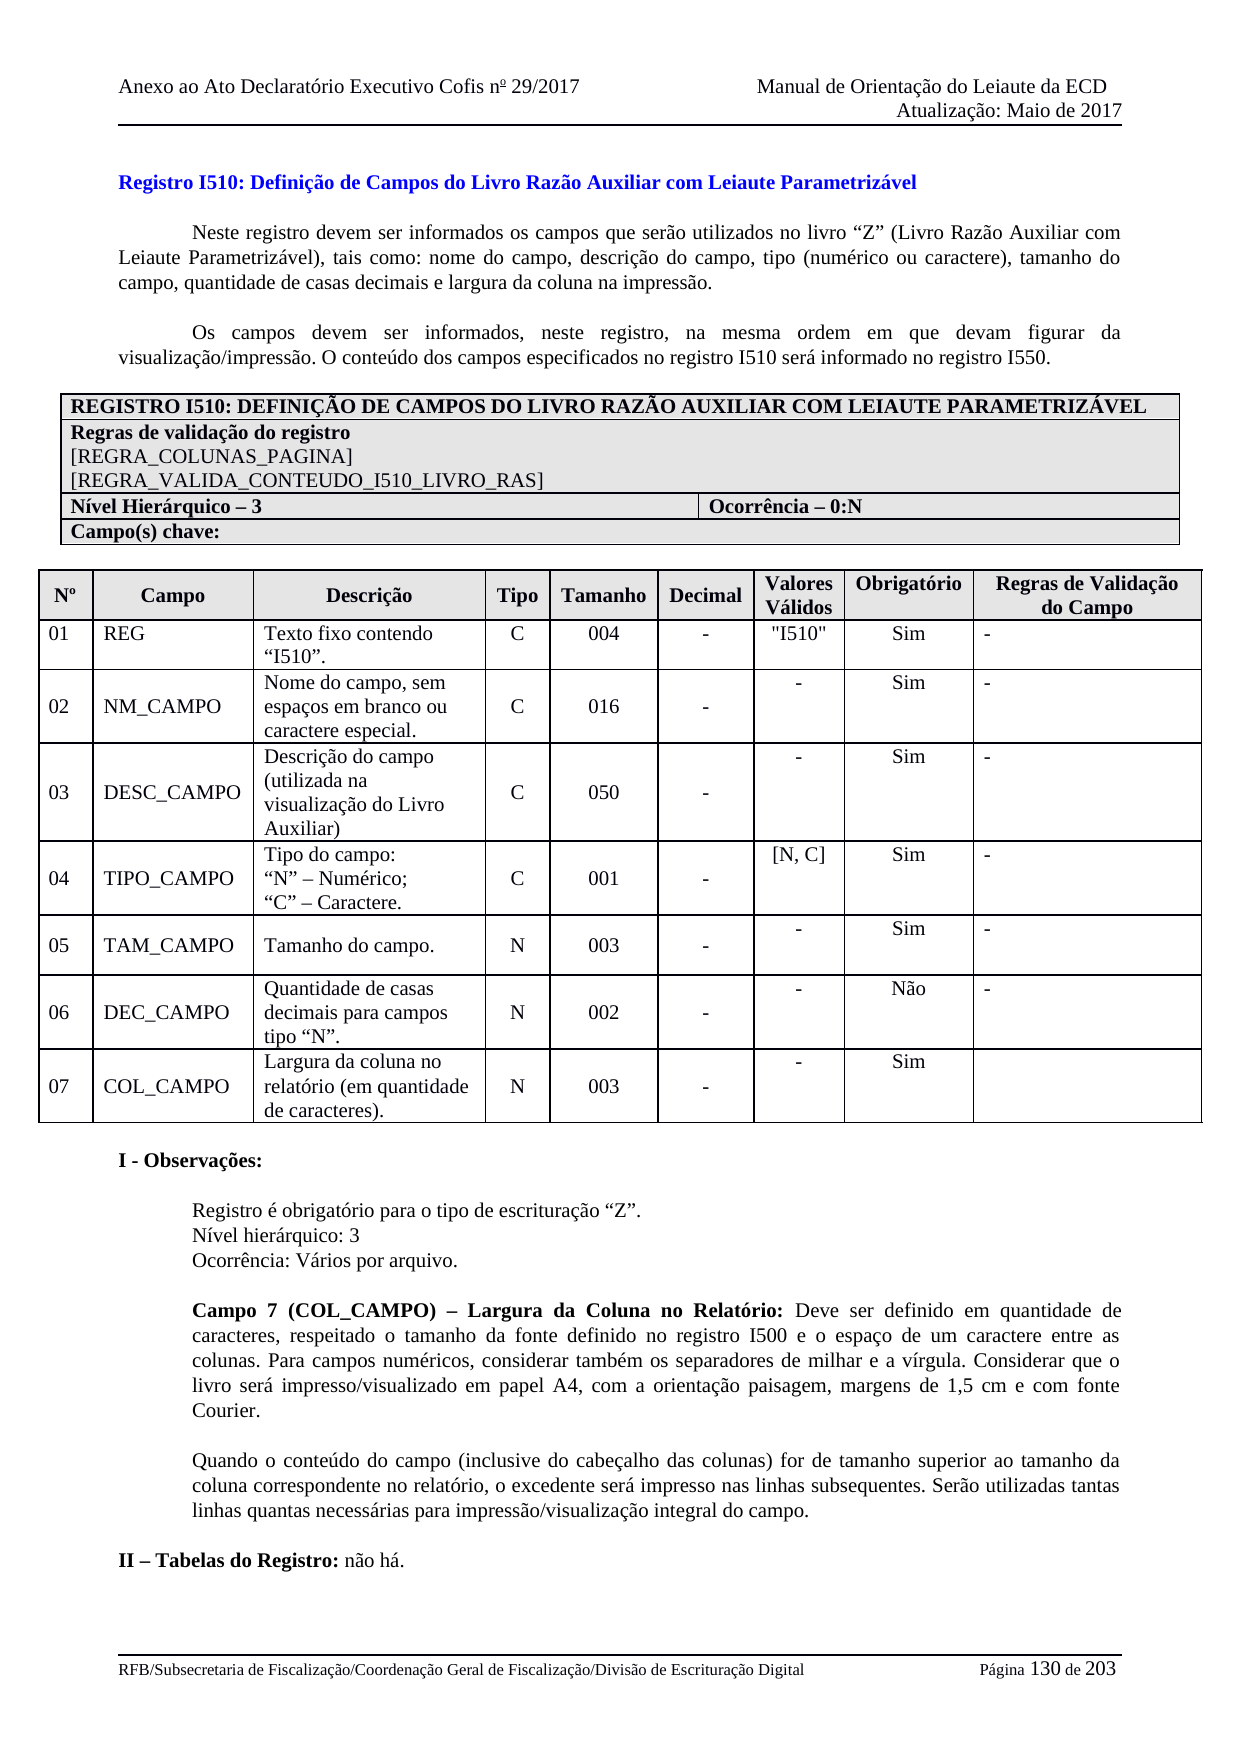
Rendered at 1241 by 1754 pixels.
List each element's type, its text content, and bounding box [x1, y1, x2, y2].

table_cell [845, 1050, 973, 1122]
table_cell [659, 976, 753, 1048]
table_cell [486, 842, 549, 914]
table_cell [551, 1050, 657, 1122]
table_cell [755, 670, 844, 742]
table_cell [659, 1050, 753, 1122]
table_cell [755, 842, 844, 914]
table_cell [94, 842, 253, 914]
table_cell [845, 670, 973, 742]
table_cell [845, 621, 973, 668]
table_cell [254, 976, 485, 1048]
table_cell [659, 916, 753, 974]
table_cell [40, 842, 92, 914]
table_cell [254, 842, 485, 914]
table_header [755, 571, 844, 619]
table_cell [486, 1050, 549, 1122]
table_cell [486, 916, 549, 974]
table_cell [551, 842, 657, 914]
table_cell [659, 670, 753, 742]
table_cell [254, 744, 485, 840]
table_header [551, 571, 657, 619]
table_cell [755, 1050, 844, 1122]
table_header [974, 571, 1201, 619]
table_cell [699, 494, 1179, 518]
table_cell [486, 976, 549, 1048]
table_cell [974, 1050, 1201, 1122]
text Ocorrência: Vários por arquivo. [118, 1247, 1122, 1272]
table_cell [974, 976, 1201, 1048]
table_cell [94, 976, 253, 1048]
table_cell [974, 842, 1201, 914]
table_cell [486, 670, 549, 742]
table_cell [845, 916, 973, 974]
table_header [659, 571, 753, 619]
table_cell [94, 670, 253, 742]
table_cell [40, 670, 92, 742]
text Nível hierárquico: 3 [118, 1222, 1122, 1247]
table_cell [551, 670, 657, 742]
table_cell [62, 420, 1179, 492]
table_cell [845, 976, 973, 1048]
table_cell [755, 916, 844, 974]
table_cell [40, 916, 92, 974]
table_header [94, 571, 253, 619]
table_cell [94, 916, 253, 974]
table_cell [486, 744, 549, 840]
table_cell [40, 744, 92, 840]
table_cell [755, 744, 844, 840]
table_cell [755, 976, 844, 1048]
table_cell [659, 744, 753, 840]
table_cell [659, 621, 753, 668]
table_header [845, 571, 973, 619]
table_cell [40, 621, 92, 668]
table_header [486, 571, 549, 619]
text Campo 7 (COL_CAMPO) – Largura da Coluna no Relatório: Deve ser definido em quantidade de caracteres, respeitado o tamanho da fonte definido no registro I500 e o espaço de um caractere entre as colunas. Para campos numéricos, considerar também os separadores de milhar e a vírgula. Considerar que o livro será impresso/visualizado em papel A4, com a orientação paisagem, margens de 1,5 cm e com fonte Courier. [192, 1297, 1122, 1422]
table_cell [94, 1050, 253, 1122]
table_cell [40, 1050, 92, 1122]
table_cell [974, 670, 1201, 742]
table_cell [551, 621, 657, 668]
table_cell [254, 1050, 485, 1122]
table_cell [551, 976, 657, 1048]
subtitle Registro I510: Definição de Campos do Livro Razão Auxiliar com Leiaute Parametrizável [118, 170, 1122, 194]
text Neste registro devem ser informados os campos que serão utilizados no livro “Z” (Livro Razão Auxiliar com Leiaute Parametrizável), tais como: nome do campo, descrição do campo, tipo (numérico ou caractere), tamanho do campo, quantidade de casas decimais e largura da coluna na impressão. [118, 219, 1122, 294]
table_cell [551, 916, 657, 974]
text I - Observações: [118, 1147, 1122, 1172]
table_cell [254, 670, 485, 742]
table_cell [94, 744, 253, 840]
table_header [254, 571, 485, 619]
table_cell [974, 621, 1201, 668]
text II – Tabelas do Registro: não há. [118, 1547, 1122, 1572]
text Registro é obrigatório para o tipo de escrituração “Z”. [192, 1197, 1122, 1222]
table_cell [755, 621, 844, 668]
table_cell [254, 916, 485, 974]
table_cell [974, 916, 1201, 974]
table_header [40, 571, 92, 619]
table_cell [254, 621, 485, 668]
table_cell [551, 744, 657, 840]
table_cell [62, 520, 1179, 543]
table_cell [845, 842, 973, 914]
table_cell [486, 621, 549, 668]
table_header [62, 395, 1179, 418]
text Os campos devem ser informados, neste registro, na mesma ordem em que devam figurar da visualização/impressão. O conteúdo dos campos especificados no registro I510 será informado no registro I550. [118, 319, 1122, 369]
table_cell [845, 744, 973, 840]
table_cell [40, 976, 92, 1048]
text Quando o conteúdo do campo (inclusive do cabeçalho das colunas) for de tamanho superior ao tamanho da coluna correspondente no relatório, o excedente será impresso nas linhas subsequentes. Serão utilizadas tantas linhas quantas necessárias para impressão/visualização integral do campo. [192, 1447, 1122, 1522]
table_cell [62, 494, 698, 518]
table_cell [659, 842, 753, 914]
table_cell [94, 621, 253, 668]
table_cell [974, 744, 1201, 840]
